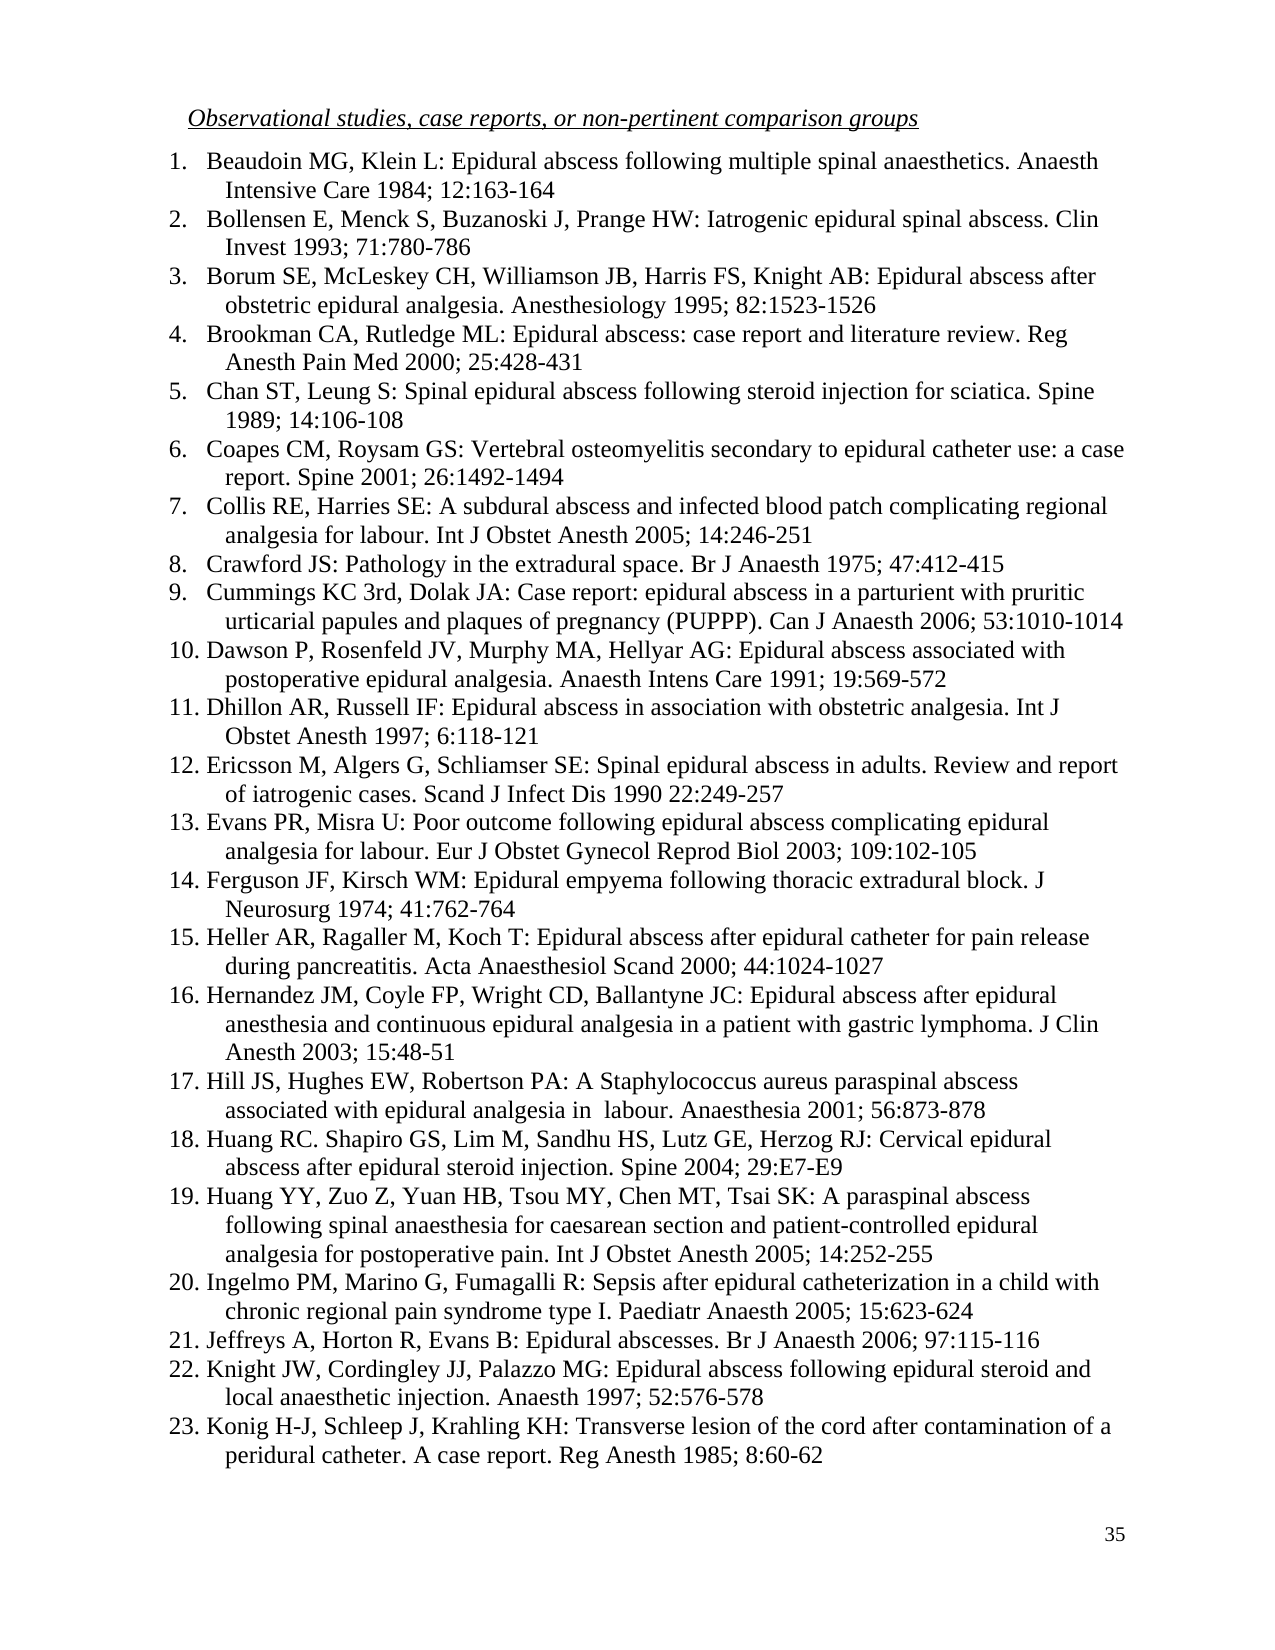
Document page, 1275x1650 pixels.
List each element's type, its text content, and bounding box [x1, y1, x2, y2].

list Bollensen E, Menck S, Buzanoski J, Prange HW: Iatrogenic epidural spinal abscess. Clin Invest 1993; 71:780-786 [169, 204, 1125, 261]
list Dhillon AR, Russell IF: Epidural abscess in association with obstetric analgesia. Int J Obstet Anesth 1997; 6:118-121 [169, 692, 1125, 750]
text Observational studies, case reports, or non-pertinent comparison groups [187, 103, 1125, 132]
list Borum SE, McLeskey CH, Williamson JB, Harris FS, Knight AB: Epidural abscess after obstetric epidural analgesia. Anesthesiology 1995; 82:1523-1526 [169, 261, 1125, 319]
list Evans PR, Misra U: Poor outcome following epidural abscess complicating epidural analgesia for labour. Eur J Obstet Gynecol Reprod Biol 2003; 109:102-105 [169, 807, 1125, 865]
list Jeffreys A, Horton R, Evans B: Epidural abscesses. Br J Anaesth 2006; 97:115-116 [169, 1325, 1125, 1354]
list Huang YY, Zuo Z, Yuan HB, Tsou MY, Chen MT, Tsai SK: A paraspinal abscess following spinal anaesthesia for caesarean section and patient-controlled epidural analgesia for postoperative pain. Int J Obstet Anesth 2005; 14:252-255 [169, 1181, 1125, 1267]
list Chan ST, Leung S: Spinal epidural abscess following steroid injection for sciatica. Spine 1989; 14:106-108 [169, 376, 1125, 434]
list Coapes CM, Roysam GS: Vertebral osteomyelitis secondary to epidural catheter use: a case report. Spine 2001; 26:1492-1494 [169, 434, 1125, 491]
list Beaudoin MG, Klein L: Epidural abscess following multiple spinal anaesthetics. Anaesth Intensive Care 1984; 12:163-164 [169, 146, 1125, 204]
list Hernandez JM, Coyle FP, Wright CD, Ballantyne JC: Epidural abscess after epidural anesthesia and continuous epidural analgesia in a patient with gastric lymphoma. J Clin Anesth 2003; 15:48-51 [169, 980, 1125, 1066]
list Heller AR, Ragaller M, Koch T: Epidural abscess after epidural catheter for pain release during pancreatitis. Acta Anaesthesiol Scand 2000; 44:1024-1027 [169, 922, 1125, 980]
list Crawford JS: Pathology in the extradural space. Br J Anaesth 1975; 47:412-415 [169, 549, 1125, 577]
list Ericsson M, Algers G, Schliamser SE: Spinal epidural abscess in adults. Review and report of iatrogenic cases. Scand J Infect Dis 1990 22:249-257 [169, 750, 1125, 807]
list Brookman CA, Rutledge ML: Epidural abscess: case report and literature review. Reg Anesth Pain Med 2000; 25:428-431 [169, 319, 1125, 376]
list Ferguson JF, Kirsch WM: Epidural empyema following thoracic extradural block. J Neurosurg 1974; 41:762-764 [169, 865, 1125, 922]
list Ingelmo PM, Marino G, Fumagalli R: Sepsis after epidural catheterization in a child with chronic regional pain syndrome type I. Paediatr Anaesth 2005; 15:623-624 [169, 1267, 1125, 1325]
list Cummings KC 3rd, Dolak JA: Case report: epidural abscess in a parturient with pruritic urticarial papules and plaques of pregnancy (PUPPP). Can J Anaesth 2006; 53:1010-1014 [169, 577, 1125, 635]
list Dawson P, Rosenfeld JV, Murphy MA, Hellyar AG: Epidural abscess associated with postoperative epidural analgesia. Anaesth Intens Care 1991; 19:569-572 [169, 635, 1125, 692]
list Knight JW, Cordingley JJ, Palazzo MG: Epidural abscess following epidural steroid and local anaesthetic injection. Anaesth 1997; 52:576-578 [169, 1354, 1125, 1411]
list Konig H-J, Schleep J, Krahling KH: Transverse lesion of the cord after contamination of a peridural catheter. A case report. Reg Anesth 1985; 8:60-62 [169, 1411, 1125, 1469]
list Hill JS, Hughes EW, Robertson PA: A Staphylococcus aureus paraspinal abscess associated with epidural analgesia in labour. Anaesthesia 2001; 56:873-878 [169, 1066, 1125, 1124]
list Collis RE, Harries SE: A subdural abscess and infected blood patch complicating regional analgesia for labour. Int J Obstet Anesth 2005; 14:246-251 [169, 491, 1125, 549]
list Huang RC. Shapiro GS, Lim M, Sandhu HS, Lutz GE, Herzog RJ: Cervical epidural abscess after epidural steroid injection. Spine 2004; 29:E7-E9 [169, 1124, 1125, 1181]
